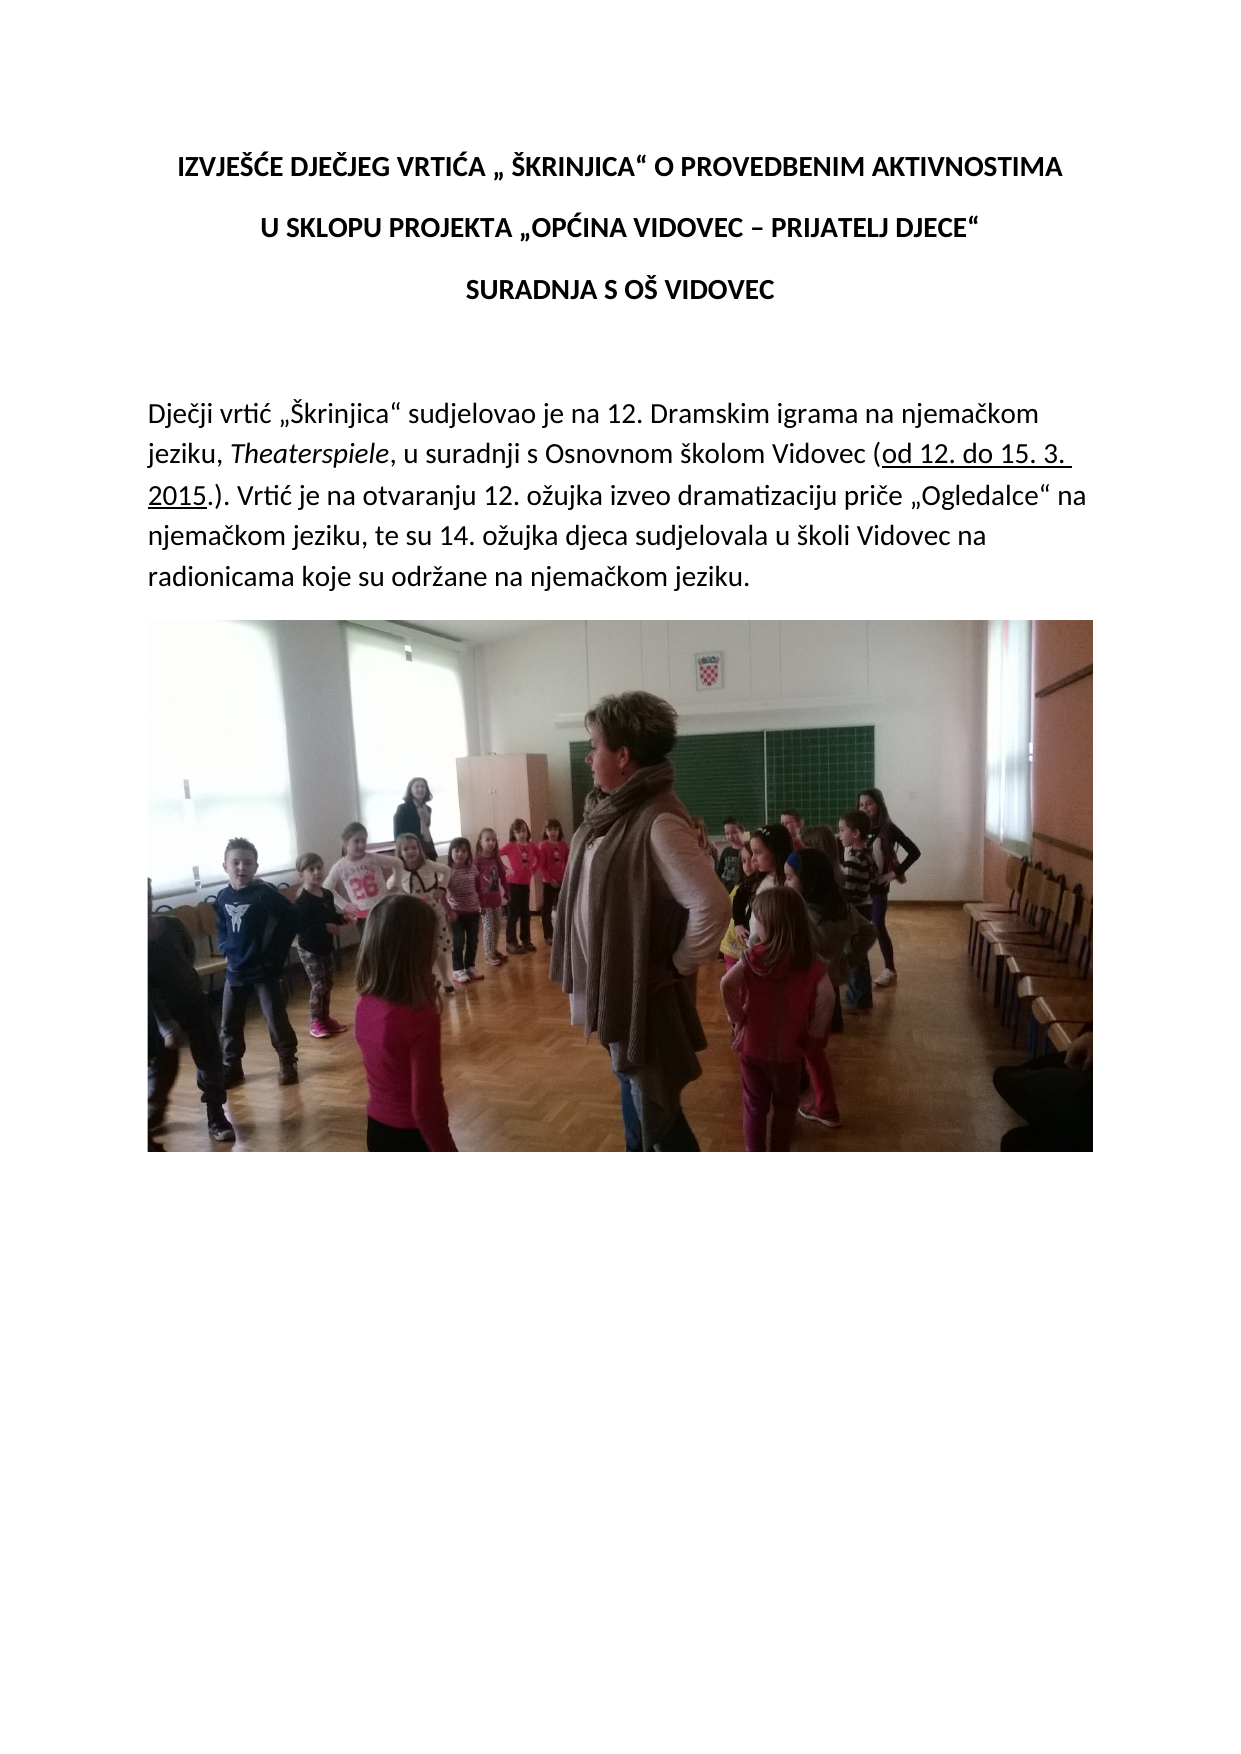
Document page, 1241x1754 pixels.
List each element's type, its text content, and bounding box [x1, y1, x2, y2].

text IZVJEŠĆE DJEČJEG VRTIĆA „ ŠKRINJICA“ O PROVEDBENIM AKTIVNOSTIMA [148, 148, 1093, 183]
text SURADNJA S OŠ VIDOVEC [148, 271, 1093, 307]
picture [147, 620, 1093, 1152]
text Dječji vrtić „Škrinjica“ sudjelovao je na 12. Dramskim igrama na njemačkom jeziku, Theaterspiele, u suradnji s Osnovnom školom Vidovec (od 12. do 15. 3. 2015.). Vrtić je na otvaranju 12. ožujka izveo dramatizaciju priče „Ogledalce“ na njemačkom jeziku, te su 14. ožujka djeca sudjelovala u školi Vidovec na radionicama koje su održane na njemačkom jeziku. [148, 395, 1093, 594]
text U SKLOPU PROJEKTA „OPĆINA VIDOVEC – PRIJATELJ DJECE“ [148, 209, 1093, 245]
